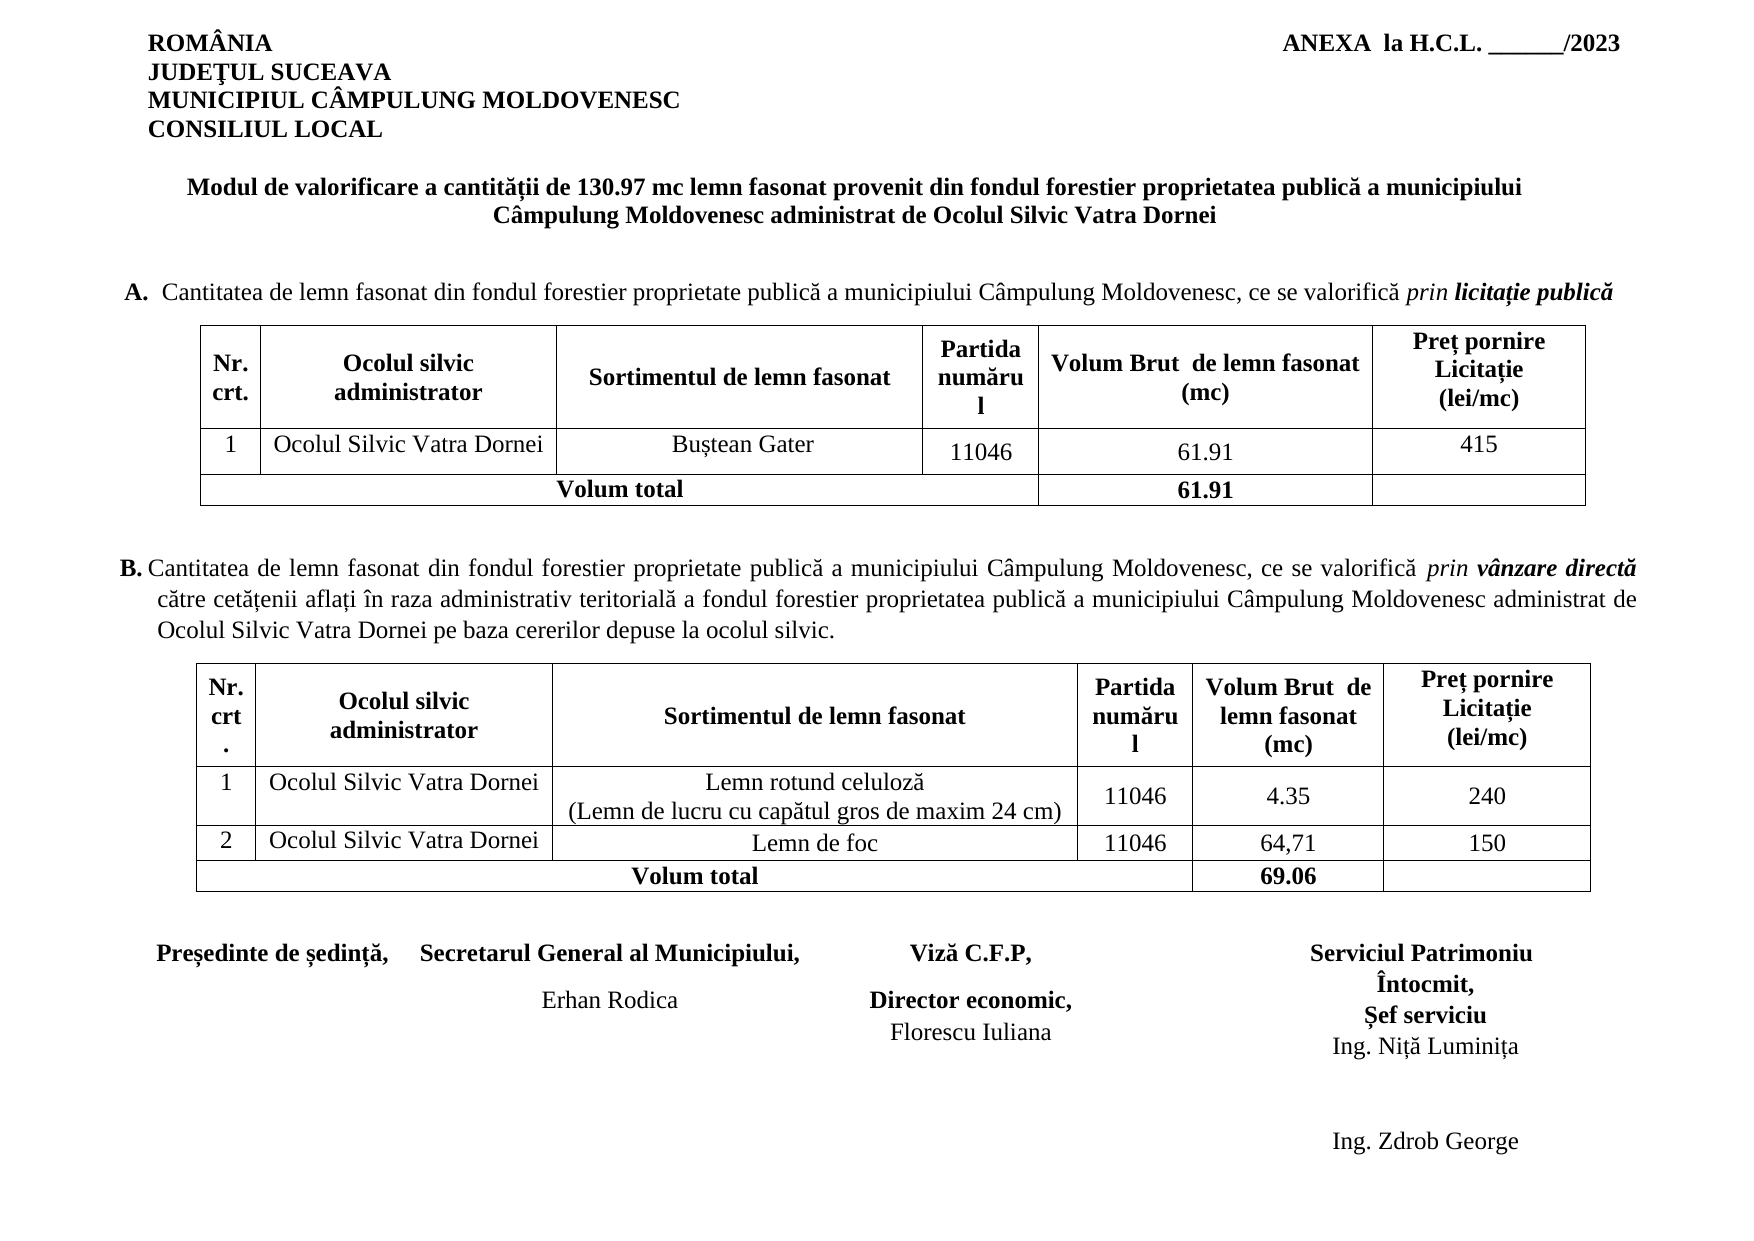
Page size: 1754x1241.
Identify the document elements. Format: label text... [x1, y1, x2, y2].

table_cell 415 [1373, 429, 1585, 473]
table_cell 64,71 [1193, 826, 1383, 860]
table_header Volum Brut de lemn fasonat (mc) [1039, 326, 1372, 428]
table_cell [1384, 861, 1590, 891]
table_cell Ocolul Silvic Vatra Dornei [256, 826, 552, 860]
table_cell 4.35 [1193, 767, 1383, 824]
table_cell Volum total [197, 861, 1192, 891]
table_header Nr. crt. [201, 326, 260, 428]
table_header Nr. crt. [197, 664, 255, 766]
table_cell Lemn de foc [553, 826, 1077, 860]
table_cell 61.91 [1039, 475, 1372, 504]
table_cell Lemn rotund celuloză (Lemn de lucru cu capătul gros de maxim 24 cm) [553, 767, 1077, 824]
table_cell Buștean Gater [557, 429, 922, 473]
table_cell Ocolul Silvic Vatra Dornei [256, 767, 552, 824]
table_cell 69.06 [1193, 861, 1383, 891]
list Cantitatea de lemn fasonat din fondul forestier proprietate publică a municipiului Câmpulung Moldovenesc, ce se valorifică prin licitație publică [101, 277, 1639, 306]
table_cell 11046 [923, 429, 1038, 473]
table_header Președinte de ședință, [136, 938, 408, 1174]
table_header Preț pornire Licitație (lei/mc) [1384, 664, 1590, 766]
table_header Viză C.F.P, Director economic, Florescu Iuliana [811, 938, 1130, 1174]
table_header ANEXA .L. ______/2023 [916, 28, 1624, 172]
table_header Ocolul silvic administrator [256, 664, 552, 766]
table_cell 11046 [1078, 767, 1192, 824]
table_header Secretarul General al Municipiului, Erhan Rodica [408, 938, 811, 1174]
table_cell 1 [201, 429, 260, 473]
table_cell Ocolul Silvic Vatra Dornei [261, 429, 556, 473]
table_cell 1 [197, 767, 255, 824]
table_header Partida numărul [1078, 664, 1192, 766]
table_header ROMÂNIA JUDEŢUL SUCEAVA MUNICIPIUL CÂMPULUNG MOLDOVENESC CONSILIUL LOCAL [136, 28, 916, 172]
table_cell 2 [197, 826, 255, 860]
table_cell [1373, 475, 1585, 504]
table_header Partida numărul [923, 326, 1038, 428]
table_cell 61.91 [1039, 429, 1372, 473]
table_header Sortimentul de lemn fasonat [553, 664, 1077, 766]
table_cell 11046 [1078, 826, 1192, 860]
table_header Volum Brut de lemn fasonat (mc) [1193, 664, 1383, 766]
table_header Preț pornire Licitație (lei/mc) [1373, 326, 1585, 428]
table_cell Volum total [201, 475, 1038, 504]
list Cantitatea de lemn fasonat din fondul forestier proprietate publică a municipiului Câmpulung Moldovenesc, ce se valorifică prin vânzare directă către cetățenii aflați în raza administrativ teritorială a fondul forestier proprietatea publică a municipiului Câmpulung Moldovenesc administrat de Ocolul Silvic Vatra Dornei pe baza cererilor depuse la ocolul silvic. [119, 553, 1639, 644]
table_header Sortimentul de lemn fasonat [557, 326, 922, 428]
table_cell 150 [1384, 826, 1590, 860]
table_header Serviciul Patrimoniu Întocmit, Șef serviciu Ing. Niță Luminița Ing. Zdrob George [1130, 938, 1721, 1174]
subtitle Modul de valorificare a cantității de 130.97 mc lemn fasonat provenit din fondul forestier proprietatea publică a municipiului Câmpulung Moldovenesc administrat de Ocolul Silvic Vatra Dornei [148, 172, 1562, 229]
table_cell 240 [1384, 767, 1590, 824]
table_header Ocolul silvic administrator [261, 326, 556, 428]
